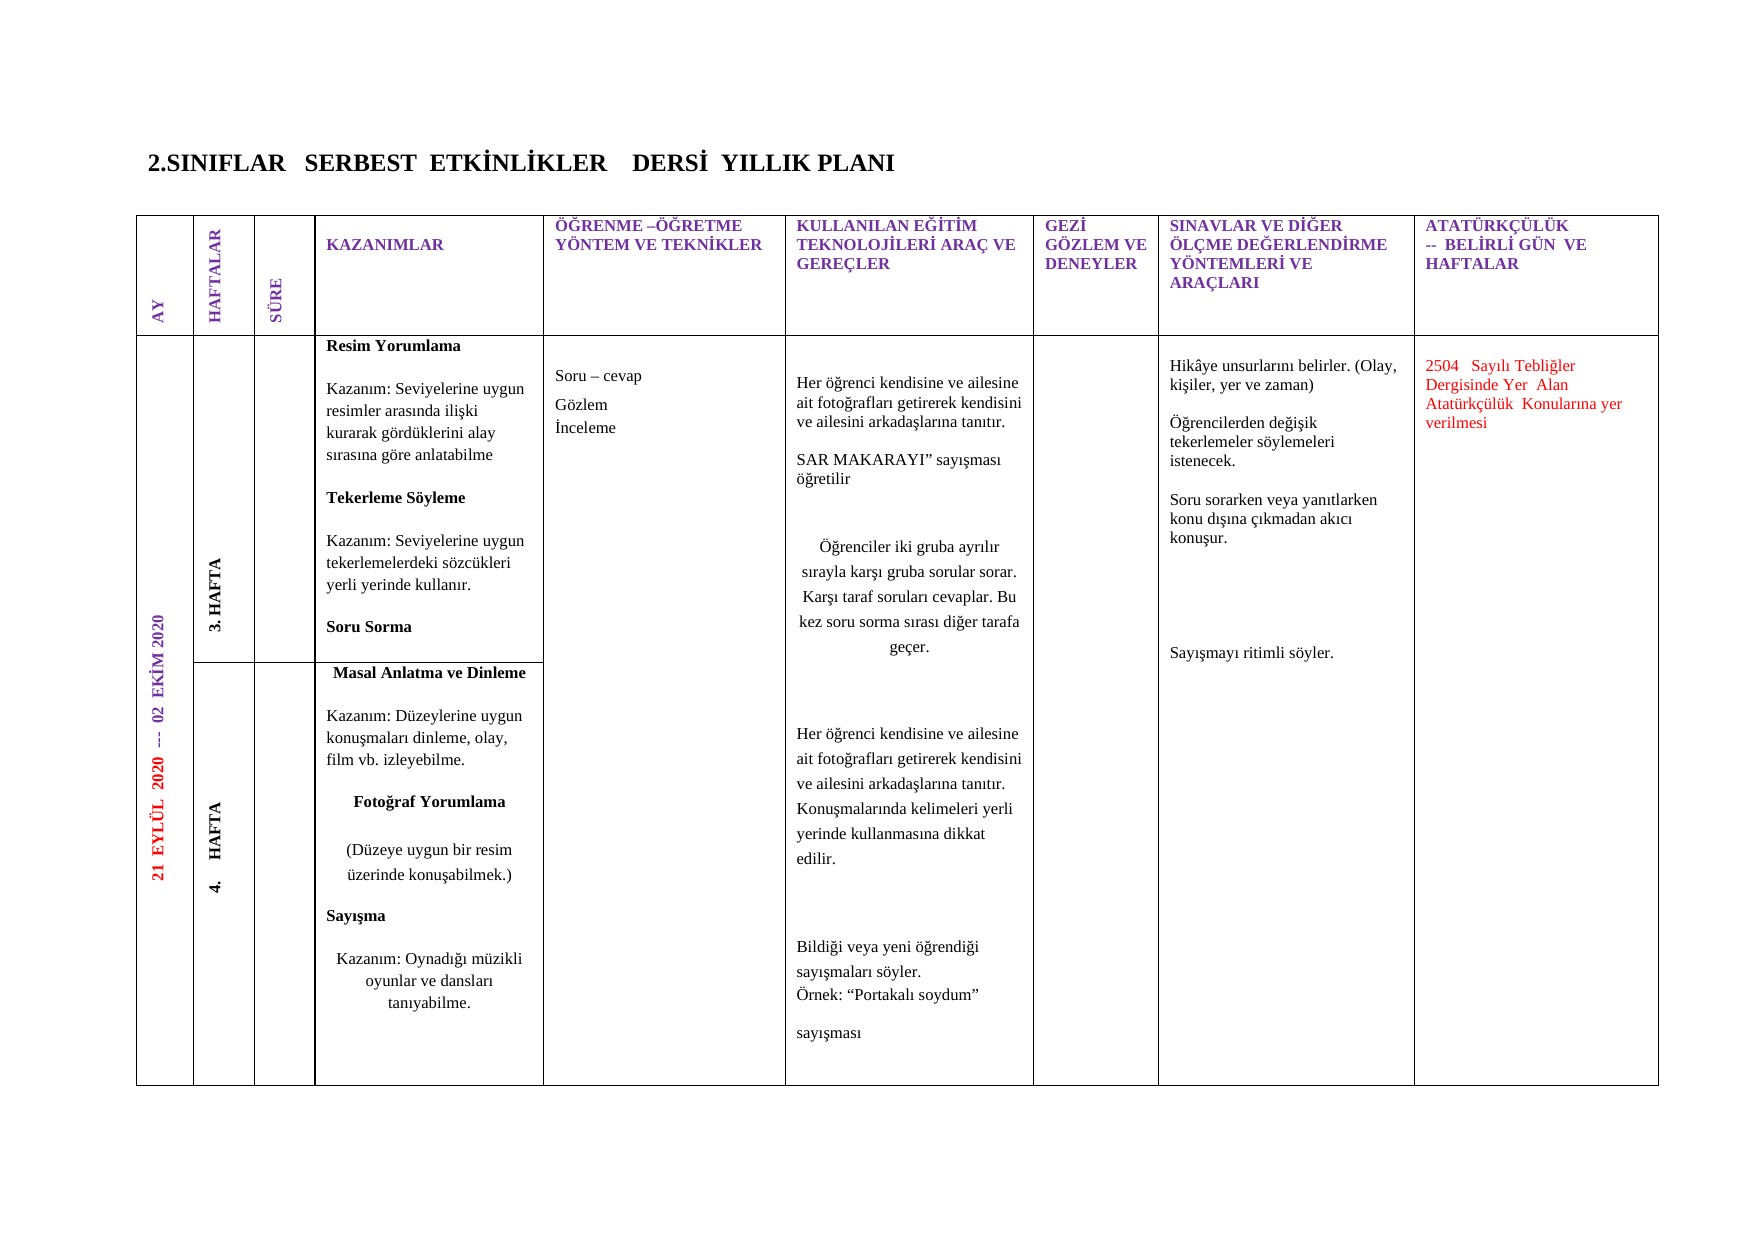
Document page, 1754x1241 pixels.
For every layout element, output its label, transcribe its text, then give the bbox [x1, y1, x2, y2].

table_cell Resim Yorumlama Kazanım: Seviyelerine uygun resimler arasında ilişki kurarak gördüklerini alay sırasına göre anlatabilme Tekerleme Söyleme Kazanım: Seviyelerine uygun tekerlemelerdeki sözcükleri yerli yerinde kullanır. Soru Sorma [316, 336, 543, 662]
table_cell [1034, 336, 1158, 1085]
table_header KULLANILAN EĞİTİM TEKNOLOJİLERİ ARAÇ VE GEREÇLER [786, 216, 1033, 335]
table_cell 2504 Sayılı Tebliğler Dergisinde Yer Alan Atatürkçülük Konularına yer verilmesi [1415, 336, 1658, 1085]
table_header HAFTALAR [194, 216, 254, 335]
table_header ÖĞRENME –ÖĞRETME YÖNTEM VE TEKNİKLER [544, 216, 785, 335]
table_header SINAVLAR VE DİĞER ÖLÇME DEĞERLENDİRME YÖNTEMLERİ VE ARAÇLARI [1159, 216, 1414, 335]
table_header ATATÜRKÇÜLÜK -- BELİRLİ GÜN VE HAFTALAR [1415, 216, 1658, 335]
table_cell 3. HAFTA [194, 336, 254, 662]
table_header GEZİ GÖZLEM VE DENEYLER [1034, 216, 1158, 335]
table_cell Soru – cevap Gözlem İnceleme [544, 336, 785, 1085]
table_cell Her öğrenci kendisine ve ailesine ait fotoğrafları getirerek kendisini ve ailesini arkadaşlarına tanıtır. SAR MAKARAYI” sayışması öğretilir Öğrenciler iki gruba ayrılır sırayla karşı gruba sorular sorar. Karşı taraf soruları cevaplar. Bu kez soru sorma sırası diğer tarafa geçer. Her öğrenci kendisine ve ailesine ait fotoğrafları getirerek kendisini ve ailesini arkadaşlarına tanıtır. Konuşmalarında kelimeleri yerli yerinde kullanmasına dikkat edilir. Bildiği veya yeni öğrendiği sayışmaları söyler. Örnek: “Portakalı soydum” sayışması [786, 336, 1033, 1085]
table_cell [255, 336, 314, 662]
table_cell Masal Anlatma ve Dinleme Kazanım: Düzeylerine uygun konuşmaları dinleme, olay, film vb. izleyebilme. Fotoğraf Yorumlama (Düzeye uygun bir resim üzerinde konuşabilmek.) Sayışma Kazanım: Oynadığı müzikli oyunlar ve dansları tanıyabilme. [316, 663, 543, 1085]
text 2.SINIFLAR SERBEST ETKİNLİKLER DERSİ YILLIK PLANI [148, 148, 1606, 176]
table_cell 4. HAFTA [194, 663, 254, 1085]
table_cell Hikâye unsurlarını belirler. (Olay, kişiler, yer ve zaman) Öğrencilerden değişik tekerlemeler söylemeleri istenecek. Soru sorarken veya yanıtlarken konu dışına çıkmadan akıcı konuşur. Sayışmayı ritimli söyler. [1159, 336, 1414, 1085]
table_header AY [137, 216, 193, 335]
table_header KAZANIMLAR [316, 216, 543, 335]
table_cell 21 EYLÜL 2020 --- 02 EKİM 2020 [137, 336, 193, 1085]
table_cell [255, 663, 314, 1085]
table_header SÜRE [255, 216, 314, 335]
